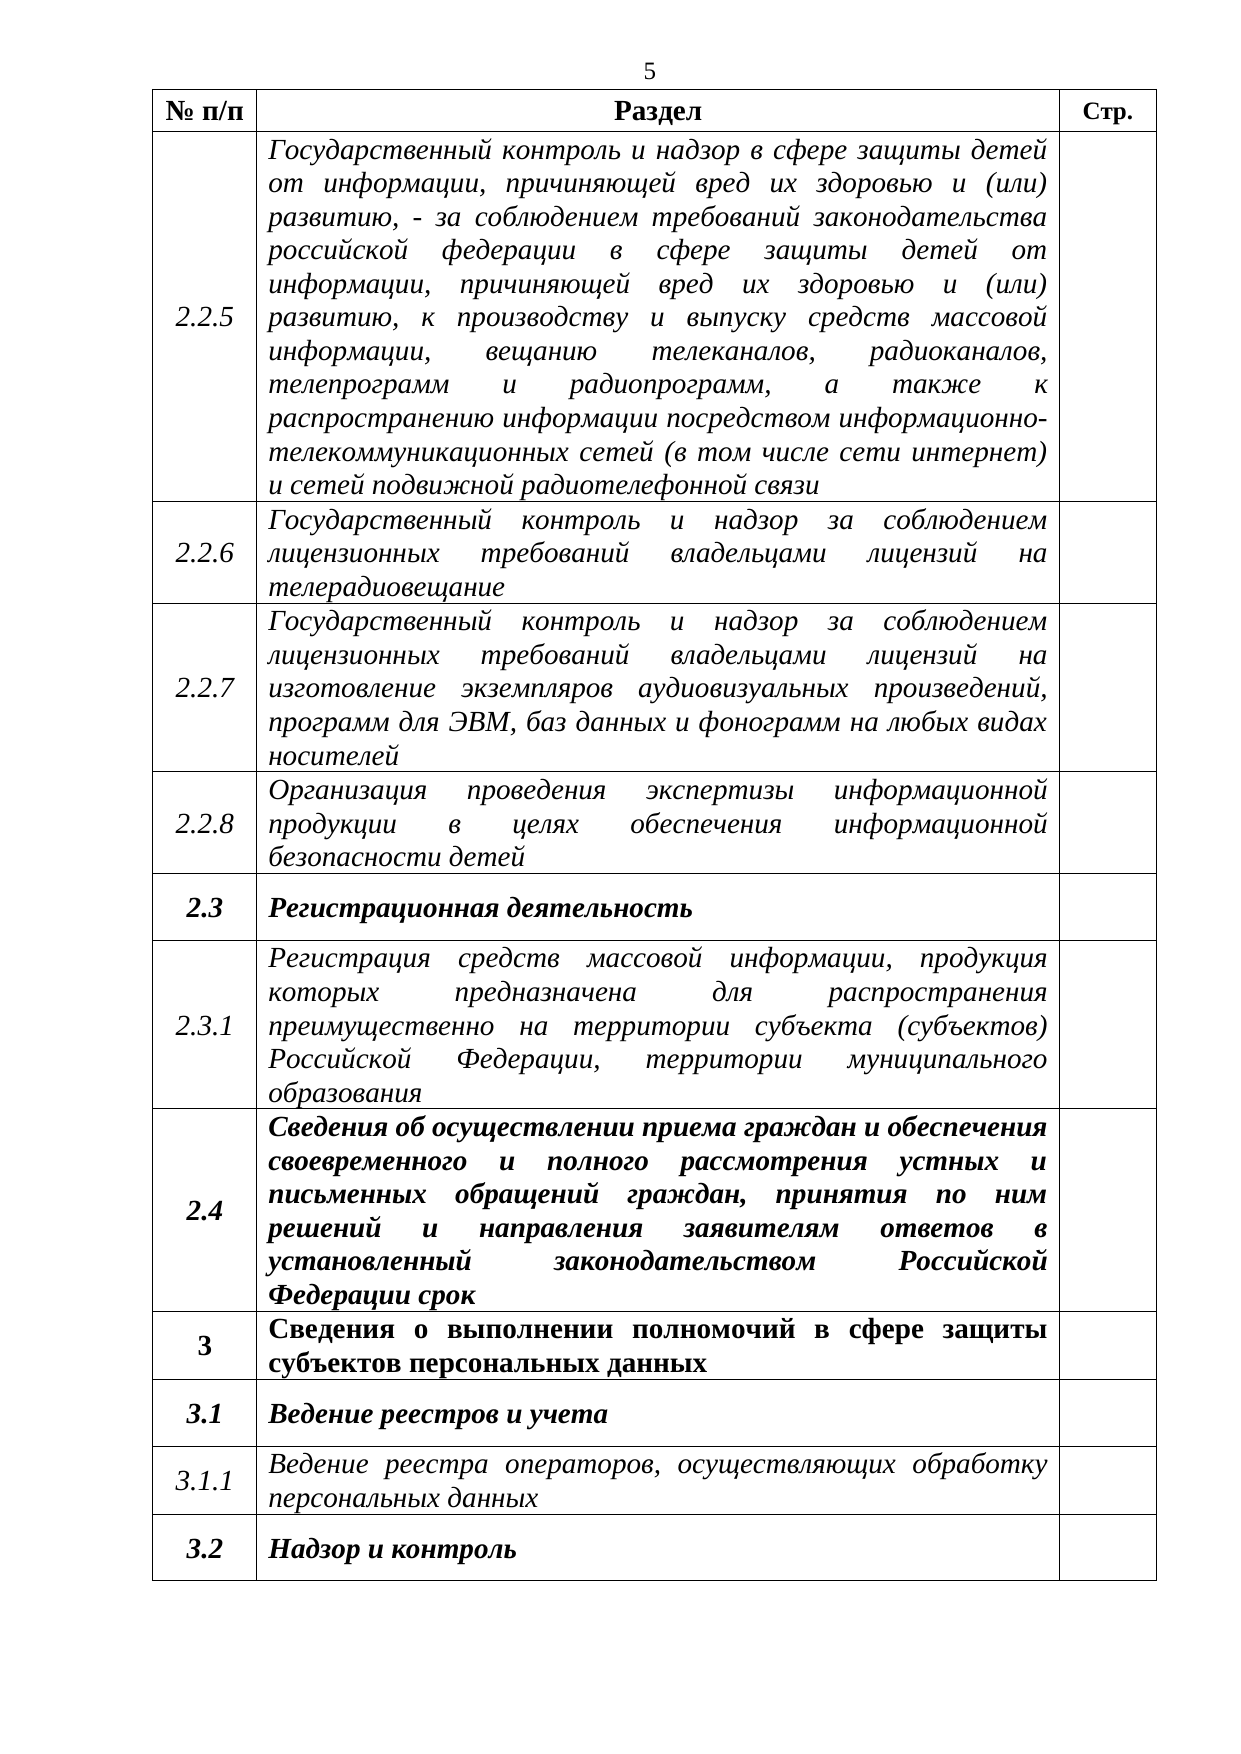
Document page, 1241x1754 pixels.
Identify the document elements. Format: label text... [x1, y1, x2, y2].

table_cell 3.2 [153, 1515, 256, 1580]
table_cell 2.2.7 [153, 604, 256, 771]
table_cell 3.1.1 [153, 1447, 256, 1514]
table_cell [1060, 1447, 1156, 1514]
table_cell [1060, 772, 1156, 873]
table_cell Надзор и контроль [257, 1515, 1059, 1580]
table_cell 2.4 [153, 1109, 256, 1311]
table_cell 3 [153, 1312, 256, 1379]
table_cell [1060, 604, 1156, 771]
table_cell 2.3.1 [153, 941, 256, 1108]
table_cell Ведение реестров и учета [257, 1380, 1059, 1446]
table_cell 2.2.8 [153, 772, 256, 873]
table_cell Организация проведения экспертизы информационной продукции в целях обеспечения информационной безопасности детей [257, 772, 1059, 873]
table_cell [1060, 874, 1156, 939]
table_cell 2.2.5 [153, 132, 256, 501]
table_header Стр. [1060, 90, 1156, 131]
table_cell [1060, 1109, 1156, 1311]
table_cell [1060, 1515, 1156, 1580]
table_cell Регистрация средств массовой информации, продукция которых предназначена для распространения преимущественно на территории субъекта (субъектов) Российской Федерации, территории муниципального образования [257, 941, 1059, 1108]
table_cell [1060, 132, 1156, 501]
table_header Раздел [257, 90, 1059, 131]
table_cell [1060, 1312, 1156, 1379]
table_cell Государственный контроль и надзор за соблюдением лицензионных требований владельцами лицензий на телерадиовещание [257, 502, 1059, 602]
table_cell [1060, 502, 1156, 602]
table_cell 2.3 [153, 874, 256, 939]
table_cell Ведение реестра операторов, осуществляющих обработку персональных данных [257, 1447, 1059, 1514]
table_cell [1060, 1380, 1156, 1446]
table_cell Государственный контроль и надзор за соблюдением лицензионных требований владельцами лицензий на изготовление экземпляров аудиовизуальных произведений, программ для ЭВМ, баз данных и фонограмм на любых видах носителей [257, 604, 1059, 771]
table_cell 2.2.6 [153, 502, 256, 602]
table_header № п/п [153, 90, 256, 131]
table_cell [1060, 941, 1156, 1108]
table_cell Регистрационная деятельность [257, 874, 1059, 939]
table_cell 3.1 [153, 1380, 256, 1446]
table_cell Государственный контроль и надзор в сфере защиты детей от информации, причиняющей вред их здоровью и (или) развитию, - за соблюдением требований законодательства российской федерации в сфере защиты детей от информации, причиняющей вред их здоровью и (или) развитию, к производству и выпуску средств массовой информации, вещанию телеканалов, радиоканалов, телепрограмм и радиопрограмм, а также к распространению информации посредством информационно-телекоммуникационных сетей (в том числе сети интернет) и сетей подвижной радиотелефонной связи [257, 132, 1059, 501]
table_cell Сведения о выполнении полномочий в сфере защиты субъектов персональных данных [257, 1312, 1059, 1379]
